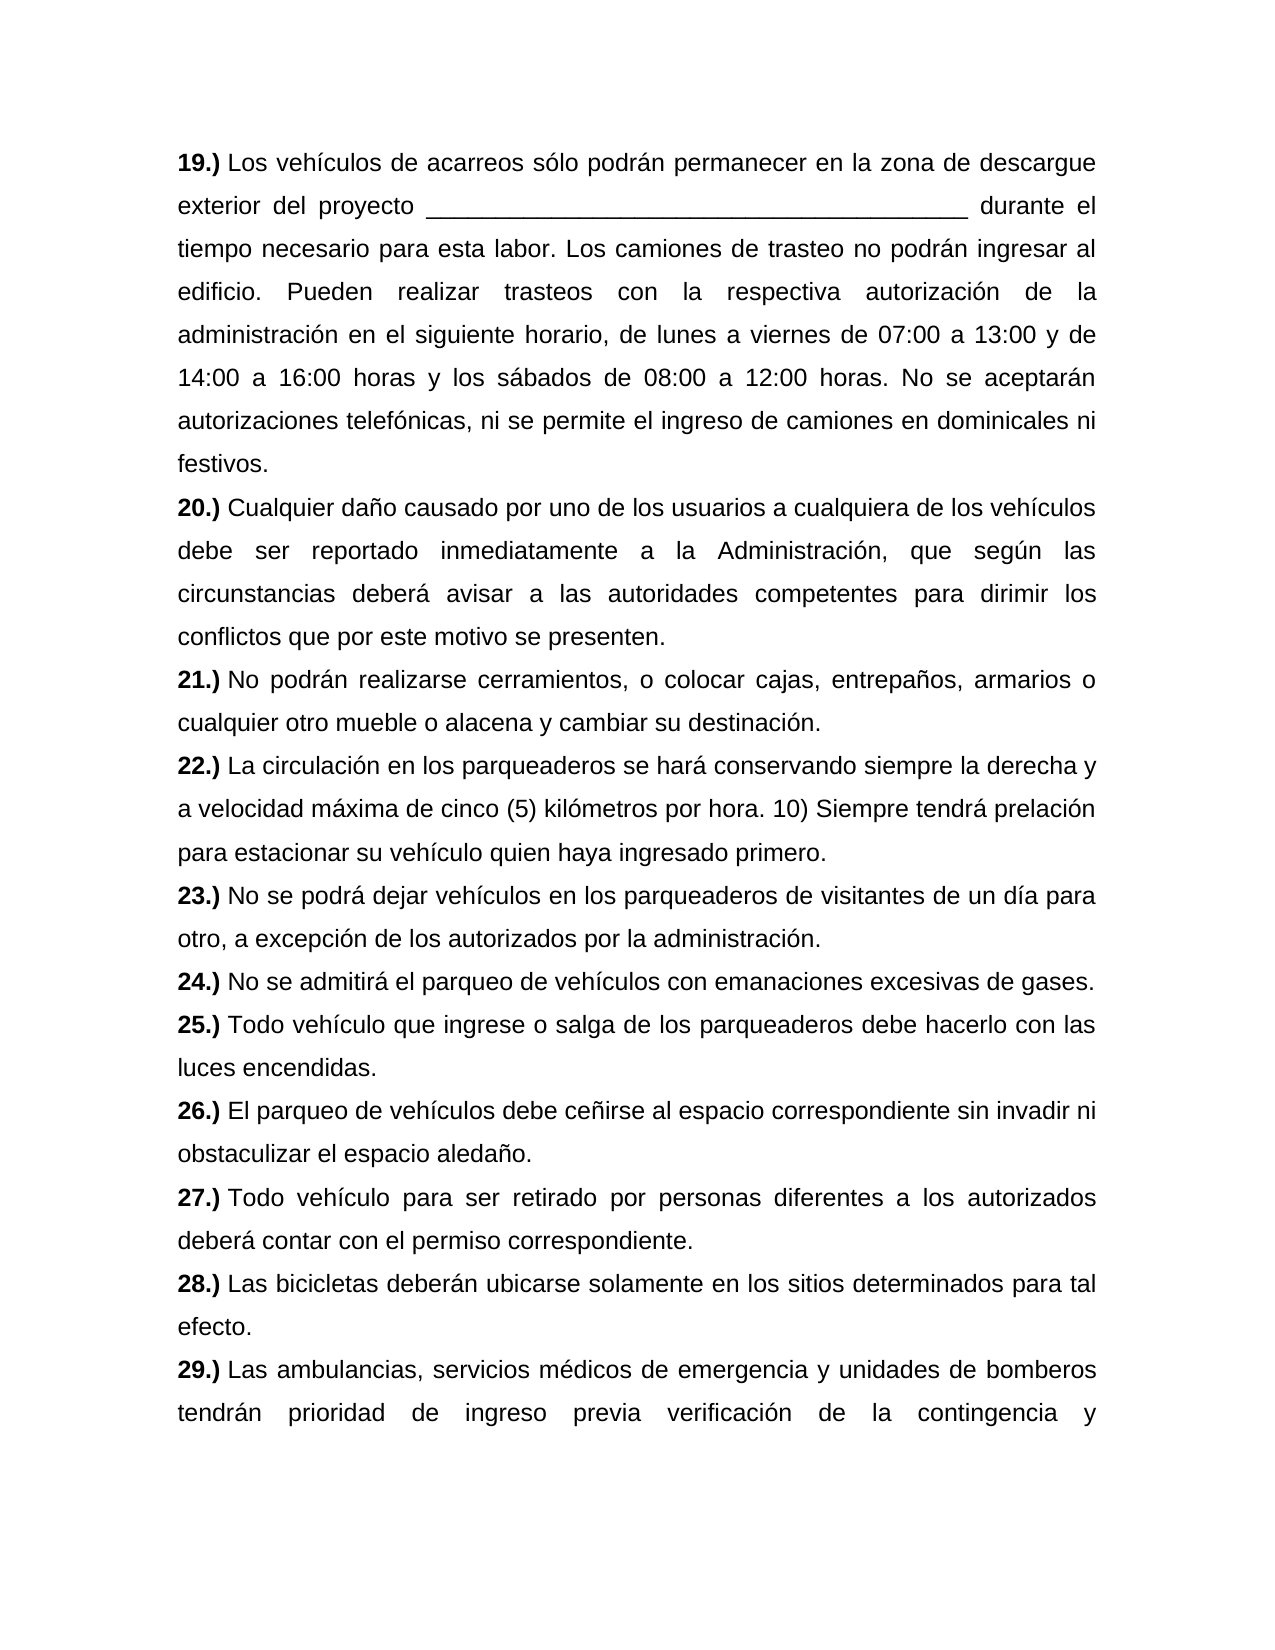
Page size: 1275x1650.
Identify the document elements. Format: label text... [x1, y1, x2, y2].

list Cualquier daño causado por uno de los usuarios a cualquiera de los vehículos debe ser reportado inmediatamente a la Administración, que según las circunstancias deberá avisar a las autoridades competentes para dirimir los conflictos que por este motivo se presenten. [177, 493, 1098, 651]
list Los vehículos de acarreos sólo podrán permanecer en la zona de descargue exterior del proyecto _______________________________________ durante el tiempo necesario para esta labor. Los camiones de trasteo no podrán ingresar al edificio. Pueden realizar trasteos con la respectiva autorización de la administración en el siguiente horario, de lunes a viernes de 07:00 a 13:00 y de 14:00 a 16:00 horas y los sábados de 08:00 a 12:00 horas. No se aceptarán autorizaciones telefónicas, ni se permite el ingreso de camiones en dominicales ni festivos. [177, 148, 1098, 478]
list La circulación en los parqueaderos se hará conservando siempre la derecha y a velocidad máxima de cinco (5) kilómetros por hora. 10) Siempre tendrá prelación para estacionar su vehículo quien haya ingresado primero. [177, 751, 1098, 866]
list No se admitirá el parqueo de vehículos con emanaciones excesivas de gases. [177, 967, 1098, 996]
list Todo vehículo para ser retirado por personas diferentes a los autorizados deberá contar con el permiso correspondiente. [177, 1183, 1098, 1254]
list No podrán realizarse cerramientos, o colocar cajas, entrepaños, armarios o cualquier otro mueble o alacena y cambiar su destinación. [177, 665, 1098, 737]
list No se podrá dejar vehículos en los parqueaderos de visitantes de un día para otro, a excepción de los autorizados por la administración. [177, 881, 1098, 953]
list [177, 1355, 1098, 1427]
list Las bicicletas deberán ubicarse solamente en los sitios determinados para tal efecto. [177, 1269, 1098, 1341]
list Todo vehículo que ingrese o salga de los parqueaderos debe hacerlo con las luces encendidas. [177, 1010, 1098, 1082]
list El parqueo de vehículos debe ceñirse al espacio correspondiente sin invadir ni obstaculizar el espacio aledaño. [177, 1096, 1098, 1168]
